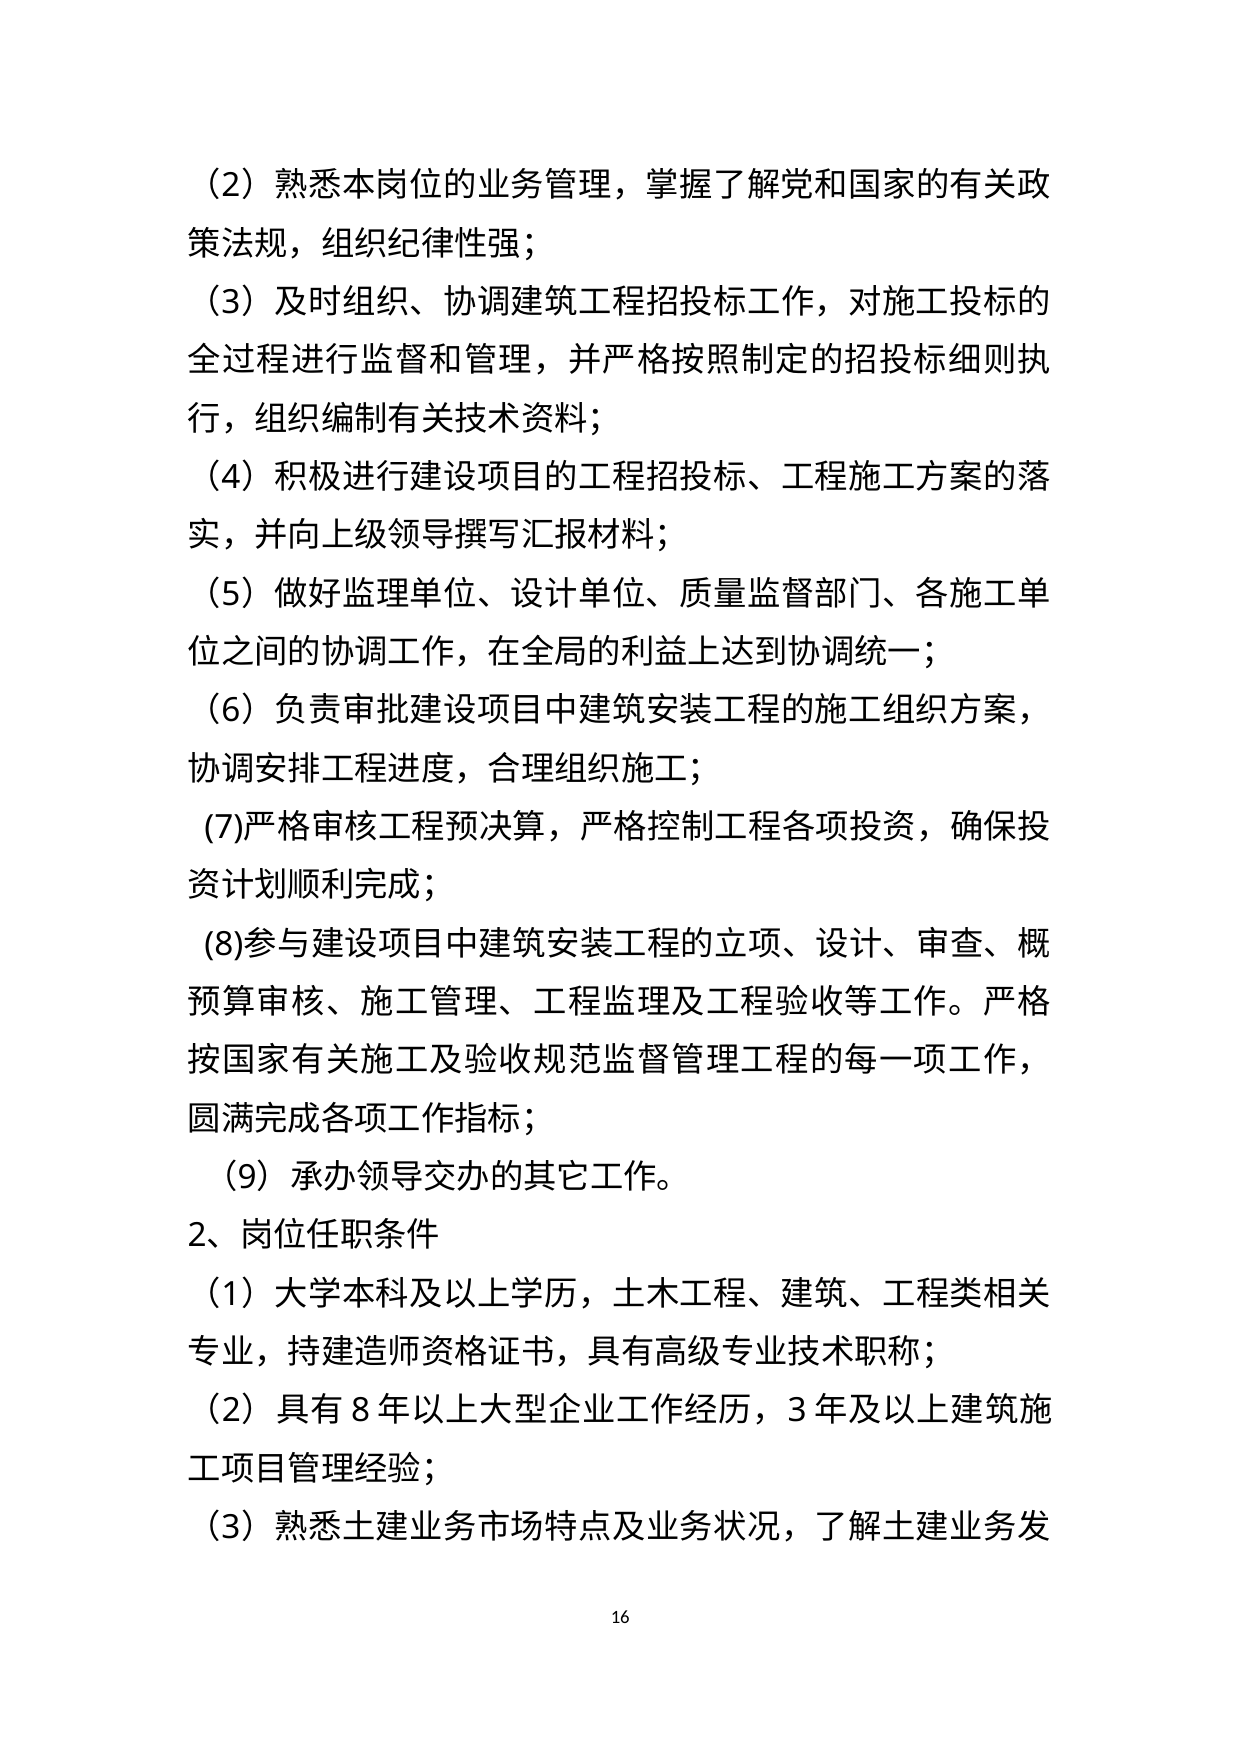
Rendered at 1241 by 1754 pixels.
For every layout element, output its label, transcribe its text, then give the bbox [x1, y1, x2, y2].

text （1）大学本科及以上学历，土木工程、建筑、工程类相关专业，持建造师资格证书，具有高级专业技术职称； [187, 1258, 1053, 1375]
text (7)严格审核工程预决算，严格控制工程各项投资，确保投资计划顺利完成； [187, 792, 1053, 908]
text （3）及时组织、协调建筑工程招投标工作，对施工投标的全过程进行监督和管理，并严格按照制定的招投标细则执行，组织编制有关技术资料； [187, 267, 1053, 442]
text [187, 1492, 1053, 1550]
text （6）负责审批建设项目中建筑安装工程的施工组织方案，协调安排工程进度，合理组织施工； [187, 675, 1053, 792]
text （5）做好监理单位、设计单位、质量监督部门、各施工单位之间的协调工作，在全局的利益上达到协调统一； [187, 558, 1053, 675]
text （4）积极进行建设项目的工程招投标、工程施工方案的落实，并向上级领导撰写汇报材料； [187, 442, 1053, 558]
text (8)参与建设项目中建筑安装工程的立项、设计、审查、概预算审核、施工管理、工程监理及工程验收等工作。严格按国家有关施工及验收规范监督管理工程的每一项工作，圆满完成各项工作指标； [187, 908, 1053, 1142]
text （9）承办领导交办的其它工作。 [187, 1142, 1053, 1200]
text （2）具有8年以上大型企业工作经历，3年及以上建筑施工项目管理经验； [187, 1375, 1053, 1492]
text （2）熟悉本岗位的业务管理，掌握了解党和国家的有关政策法规，组织纪律性强； [187, 150, 1053, 267]
text 2、岗位任职条件 [187, 1200, 1053, 1258]
